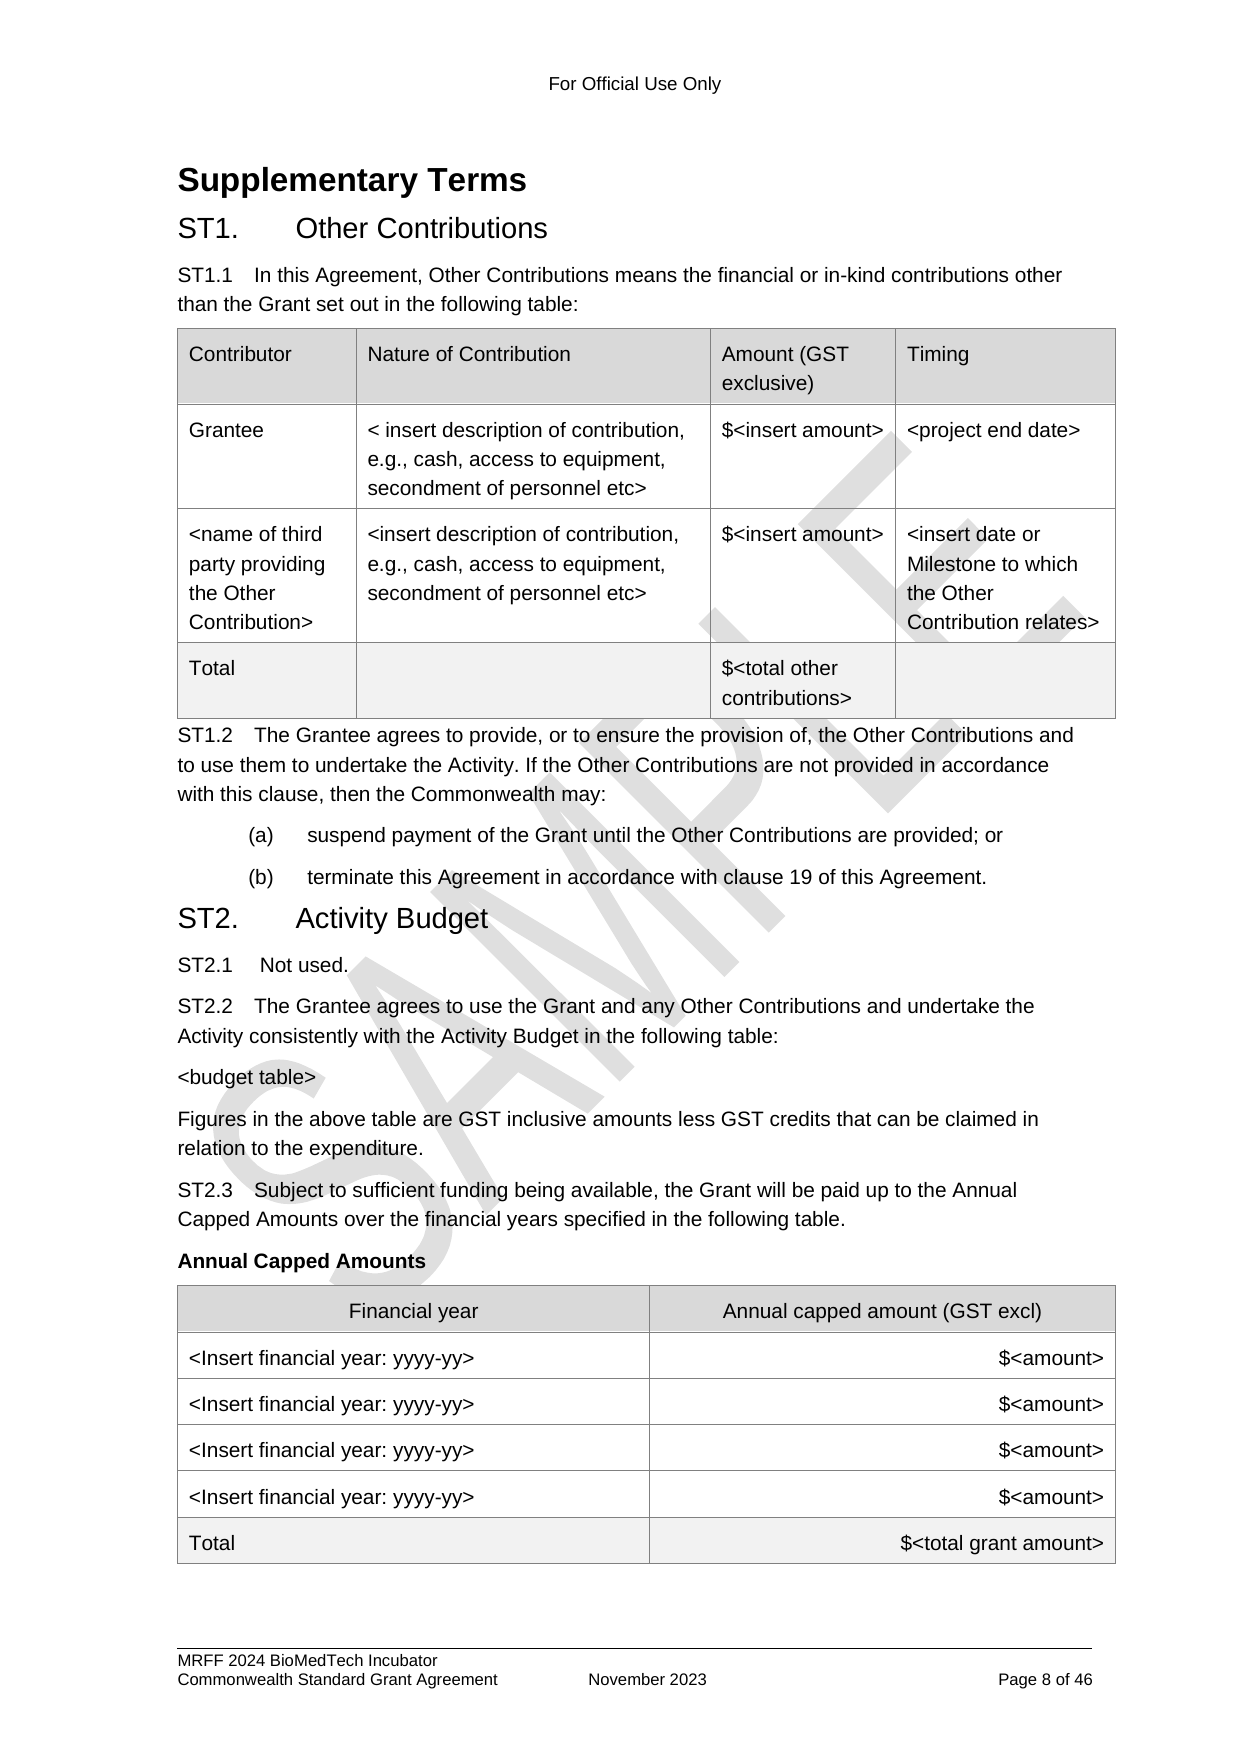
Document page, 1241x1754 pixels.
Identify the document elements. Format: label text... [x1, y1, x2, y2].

text ST2.2 The Grantee agrees to use the Grant and any Other Contributions and undertake the Activity consistently with the Activity Budget in the following table: [177, 989, 1092, 1047]
table_cell [357, 643, 710, 718]
text ST1.2 The Grantee agrees to provide, or to ensure the provision of, the Other Contributions and to use them to undertake the Activity. If the Other Contributions are not provided in accordance with this clause, then the Commonwealth may: [177, 719, 1092, 806]
table_header Amount (GST exclusive) [711, 329, 895, 403]
table_cell $<total grant amount> [650, 1518, 1115, 1563]
text ST2.3 Subject to sufficient funding being available, the Grant will be paid up to the Annual Capped Amounts over the financial years specified in the following table. [177, 1172, 1092, 1231]
table_cell <Insert financial year: yyyy-yy> [178, 1379, 649, 1424]
table_cell <insert date or Milestone to which the Other Contribution relates> [896, 509, 1115, 642]
subtitle Supplementary Terms [177, 160, 1092, 199]
table_cell Total [178, 1518, 649, 1563]
text ST1.1 In this Agreement, Other Contributions means the financial or in-kind contributions other than the Grant set out in the following table: [177, 257, 1092, 316]
table_header Timing [896, 329, 1115, 403]
table_cell [896, 643, 1115, 718]
table_cell Grantee [178, 405, 356, 508]
table_cell <Insert financial year: yyyy-yy> [178, 1471, 649, 1517]
text Annual Capped Amounts [177, 1243, 1092, 1272]
table_cell $<amount> [650, 1379, 1115, 1424]
table_cell $<insert amount> [711, 405, 895, 508]
subtitle Other Contributions [177, 211, 1092, 245]
table_cell <Insert financial year: yyyy-yy> [178, 1333, 649, 1378]
table_cell < insert description of contribution, e.g., cash, access to equipment, secondment of personnel etc> [357, 405, 710, 508]
table_cell $<amount> [650, 1333, 1115, 1378]
table_cell $<insert amount> [711, 509, 895, 642]
table_cell <name of third party providing the Other Contribution> [178, 509, 356, 642]
table_cell Total [178, 643, 356, 718]
table_header Financial year [178, 1286, 649, 1331]
subtitle Activity Budget [177, 901, 1092, 935]
table_cell $<amount> [650, 1425, 1115, 1470]
list suspend payment of the Grant until the Other Contributions are provided; or [248, 818, 1092, 847]
table_header Nature of Contribution [357, 329, 710, 403]
table_cell <Insert financial year: yyyy-yy> [178, 1425, 649, 1470]
text Figures in the above table are GST inclusive amounts less GST credits that can be claimed in relation to the expenditure. [177, 1102, 1092, 1160]
list ST2.1 Not used. [177, 947, 1092, 977]
table_header Contributor [178, 329, 356, 403]
table_cell $<total other contributions> [711, 643, 895, 718]
text <budget table> [177, 1060, 1092, 1089]
table_header Annual capped amount (GST excl) [650, 1286, 1115, 1331]
table_cell <project end date> [896, 405, 1115, 508]
list terminate this Agreement in accordance with clause 19 of this Agreement. [248, 860, 1092, 889]
table_cell <insert description of contribution, e.g., cash, access to equipment, secondment of personnel etc> [357, 509, 710, 642]
table_cell $<amount> [650, 1471, 1115, 1517]
